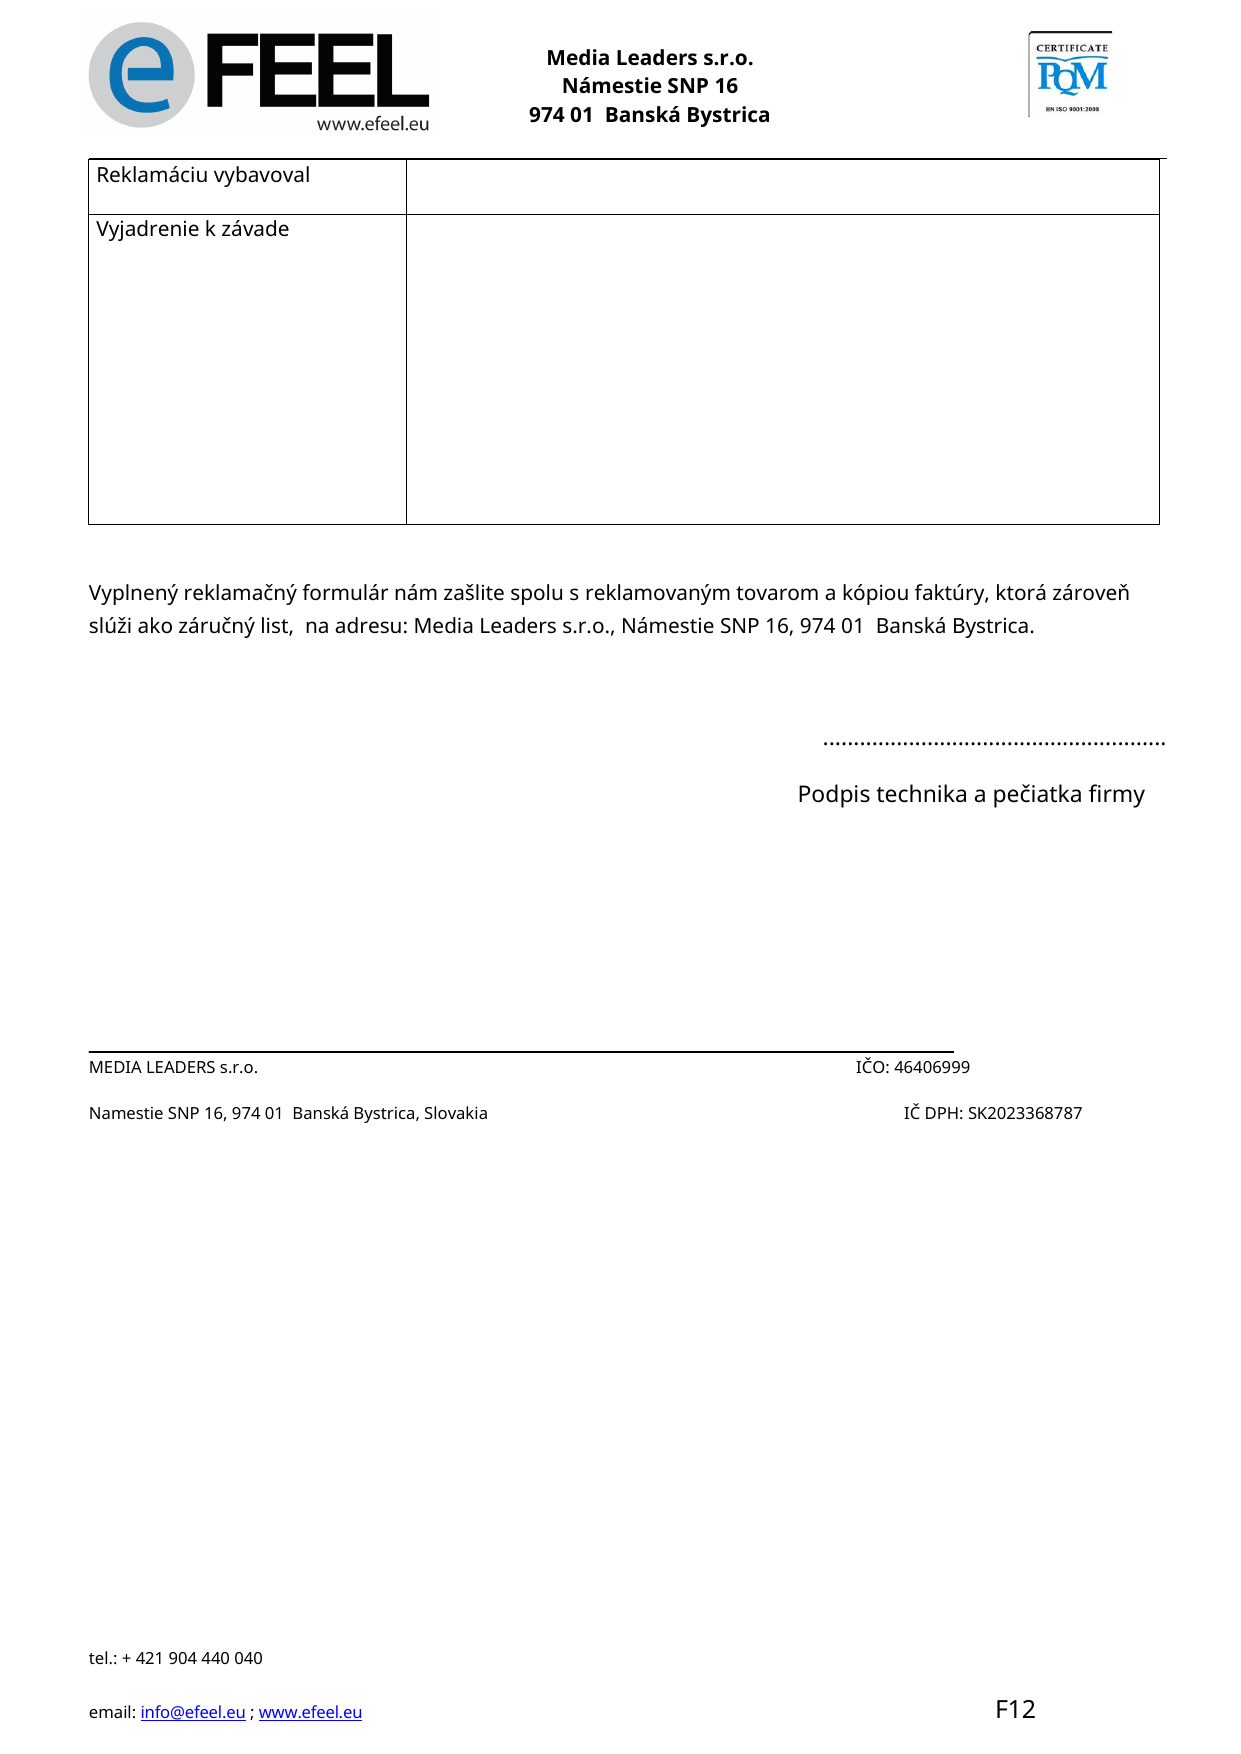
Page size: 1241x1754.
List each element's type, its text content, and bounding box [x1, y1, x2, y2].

table_cell Reklamáciu vybavoval [89, 160, 406, 213]
table_cell Vyjadrenie k závade [89, 215, 406, 524]
table_cell [407, 215, 1159, 524]
text Vyplnený reklamačný formulár nám zašlite spolu s reklamovaným tovarom a kópiou faktúry, ktorá zároveň slúži ako záručný list, na adresu: Media Leaders s.r.o., Námestie SNP 16, 974 01 Banská Bystrica. [89, 578, 1167, 639]
text Podpis technika a pečiatka firmy [89, 778, 1167, 809]
picture [1027, 31, 1112, 116]
picture [80, 11, 438, 136]
table_cell [407, 160, 1159, 213]
text ........................................................ [89, 721, 1167, 752]
